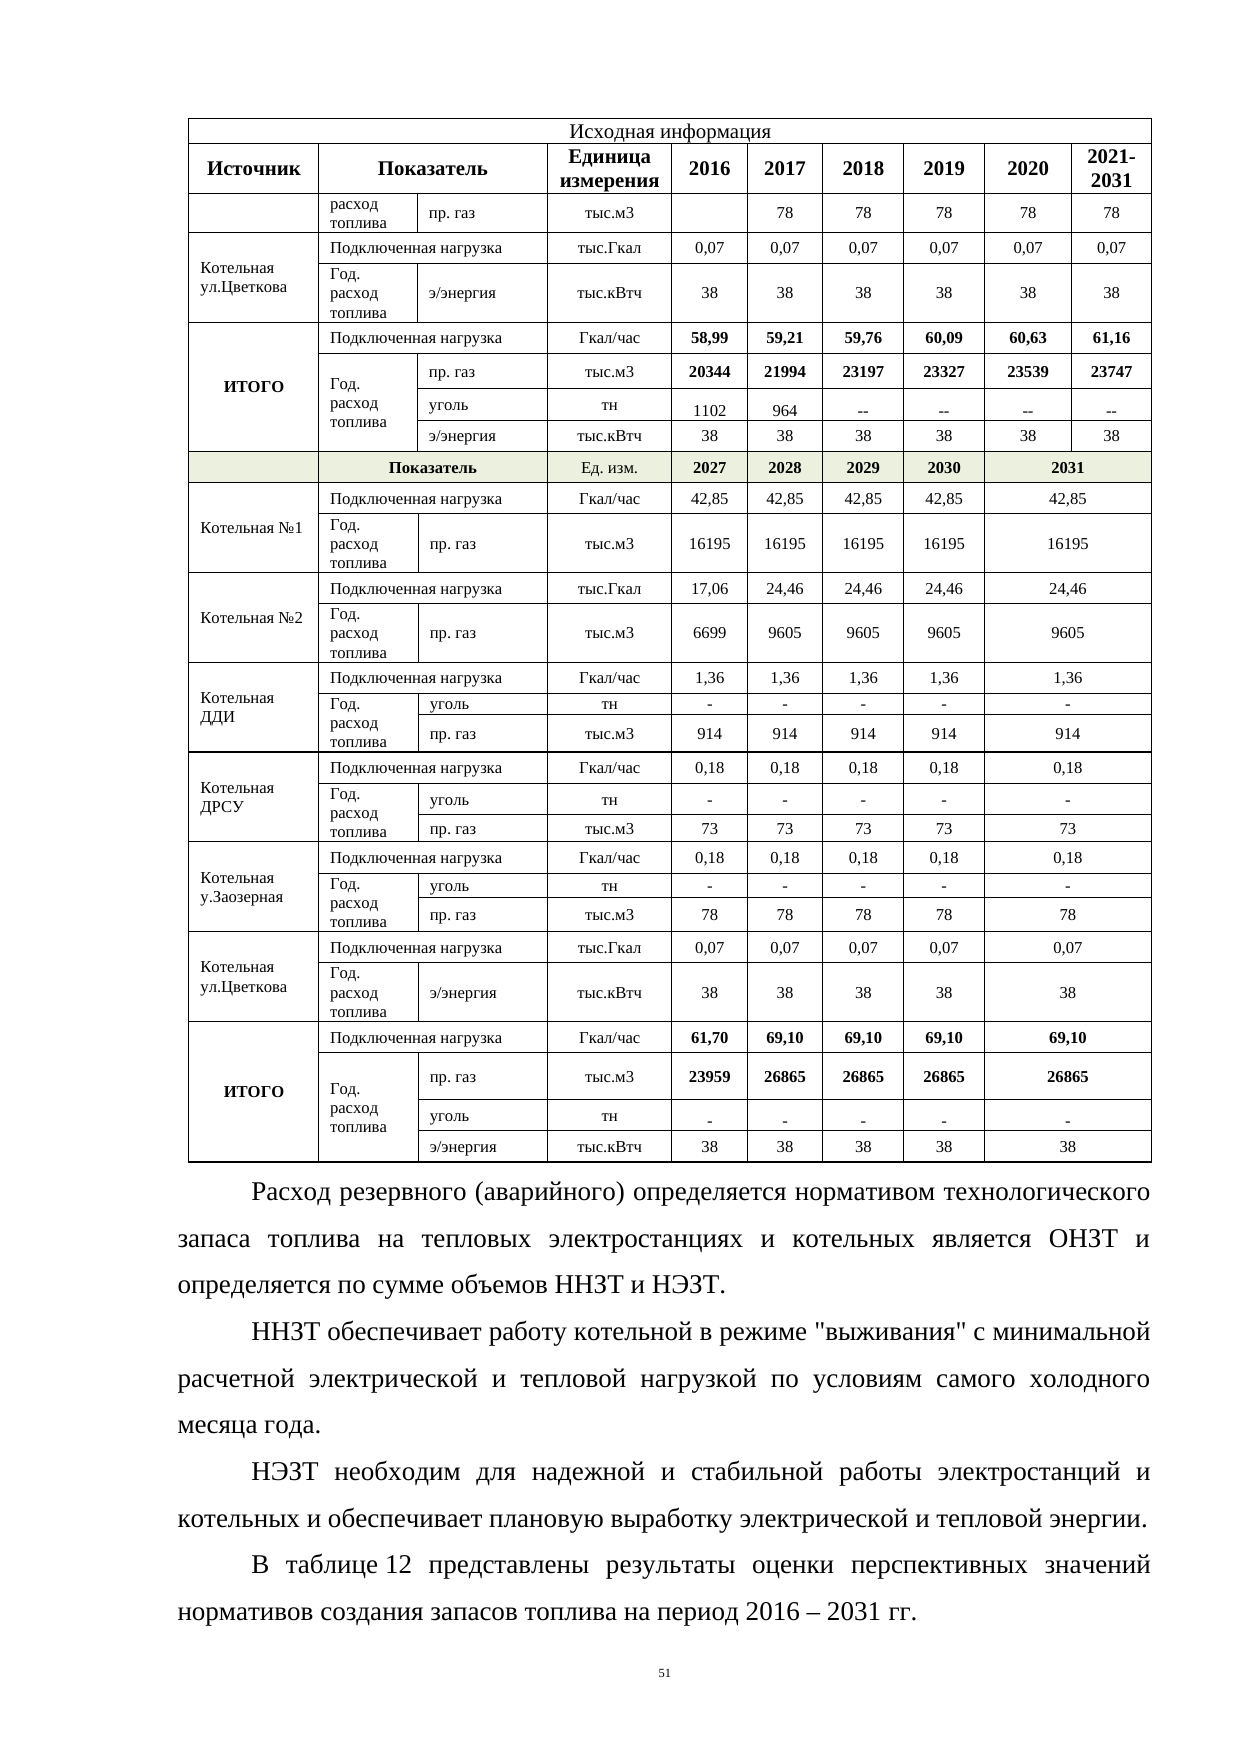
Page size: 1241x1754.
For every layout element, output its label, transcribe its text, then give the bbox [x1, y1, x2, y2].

table_cell 42,85 [985, 483, 1151, 513]
table_cell 26865 [985, 1053, 1151, 1099]
table_cell 16195 [823, 514, 903, 572]
table_cell 78 [672, 898, 747, 931]
table_cell 24,46 [748, 573, 822, 603]
table_cell 0,07 [823, 233, 903, 263]
table_cell тн [548, 874, 671, 897]
table_cell тн [548, 1100, 671, 1130]
table_cell 0,18 [985, 842, 1151, 872]
table_cell -- [985, 389, 1071, 419]
table_cell 38 [904, 963, 984, 1021]
table_cell тн [548, 694, 671, 714]
table_cell 78 [1072, 194, 1151, 232]
table_cell 2029 [823, 452, 903, 482]
table_header Исходная информация [189, 119, 1151, 143]
table_cell ИТОГО [189, 1022, 318, 1161]
table_cell 914 [985, 715, 1151, 751]
table_cell 1,36 [904, 663, 984, 693]
table_cell [672, 194, 747, 232]
table_cell 17,06 [672, 573, 747, 603]
table_cell 0,18 [672, 753, 747, 783]
table_cell 73 [748, 815, 822, 841]
table_cell 69,10 [904, 1022, 984, 1052]
table_cell 42,85 [748, 483, 822, 513]
table_cell Год. расход топлива [319, 264, 417, 322]
table_cell 0,18 [985, 753, 1151, 783]
table_cell тн [548, 389, 671, 419]
table_cell 23327 [904, 354, 984, 388]
table_cell 23959 [672, 1053, 747, 1099]
table_cell 26865 [823, 1053, 903, 1099]
table_cell 42,85 [904, 483, 984, 513]
table_cell 60,09 [904, 323, 984, 353]
table_cell пр. газ [419, 715, 547, 751]
table_cell Гкал/час [548, 1022, 671, 1052]
table_cell Год. расход топлива [319, 1053, 418, 1161]
table_cell Показатель [319, 144, 547, 192]
table_cell 38 [904, 1131, 984, 1161]
table_cell 78 [748, 194, 822, 232]
table_cell - [985, 694, 1151, 714]
table_cell 23539 [985, 354, 1071, 388]
table_cell - [748, 784, 822, 814]
table_cell уголь [418, 389, 547, 419]
table_cell Подключенная нагрузка [319, 323, 547, 353]
table_cell тыс.м3 [548, 194, 671, 232]
table_cell 2031 [985, 452, 1151, 482]
table_cell 16195 [985, 514, 1151, 572]
table_cell Единица измерения [548, 144, 671, 192]
table_cell уголь [419, 784, 547, 814]
table_cell 61,16 [1072, 323, 1151, 353]
table_cell уголь [419, 1100, 547, 1130]
table_cell 78 [748, 898, 822, 931]
text Расход резервного (аварийного) определяется нормативом технологического запаса топлива на тепловых электростанциях и котельных является ОНЗТ и определяется по сумме объемов ННЗТ и НЭЗТ. [177, 1175, 1152, 1299]
table_cell 78 [985, 898, 1151, 931]
table_cell 914 [748, 715, 822, 751]
table_cell 38 [904, 421, 984, 451]
table_cell Год. расход топлива [319, 784, 418, 841]
table_cell 0,18 [748, 842, 822, 872]
table_cell 2030 [904, 452, 984, 482]
table_cell 1,36 [985, 663, 1151, 693]
table_cell 0,07 [823, 932, 903, 962]
table_cell 78 [904, 898, 984, 931]
table_cell Подключенная нагрузка [319, 483, 547, 513]
table_cell 69,10 [823, 1022, 903, 1052]
table_cell 0,07 [672, 233, 747, 263]
table_cell 42,85 [672, 483, 747, 513]
table_cell 0,18 [904, 842, 984, 872]
table_cell ИТОГО [189, 323, 318, 451]
table_cell Котельная №1 [189, 483, 318, 572]
table_cell 38 [985, 264, 1071, 322]
table_cell 38 [823, 421, 903, 451]
table_cell Год. расход топлива [319, 514, 418, 572]
table_cell Подключенная нагрузка [319, 573, 547, 603]
table_cell пр. газ [419, 514, 547, 572]
table_cell 59,76 [823, 323, 903, 353]
table_cell Котельная ДРСУ [189, 753, 318, 841]
table_cell - [672, 784, 747, 814]
table_cell тыс.кВтч [548, 421, 671, 451]
table_cell Котельная №2 [189, 573, 318, 662]
table_cell Год. расход топлива [319, 694, 418, 751]
table_cell Котельная ул.Цветкова [189, 932, 318, 1021]
table_cell - [672, 1100, 747, 1130]
table_cell пр. газ [419, 815, 547, 841]
table_cell тыс.м3 [548, 1053, 671, 1099]
table_cell тыс.м3 [548, 604, 671, 662]
table_cell 73 [672, 815, 747, 841]
table_cell 2016 [672, 144, 747, 192]
table_cell [189, 452, 318, 482]
table_cell 0,07 [904, 233, 984, 263]
table_cell 78 [985, 194, 1071, 232]
table_cell - [904, 694, 984, 714]
table_cell Показатель [319, 452, 547, 482]
table_cell тыс.кВтч [548, 264, 671, 322]
table_cell 9605 [748, 604, 822, 662]
table_cell пр. газ [419, 898, 547, 931]
table_cell 0,07 [985, 932, 1151, 962]
text ННЗТ обеспечивает работу котельной в режиме "выживания" с минимальной расчетной электрической и тепловой нагрузкой по условиям самого холодного месяца года. [177, 1315, 1152, 1439]
table_cell 0,07 [672, 932, 747, 962]
table_cell Гкал/час [548, 753, 671, 783]
table_cell Год. расход топлива [319, 604, 418, 662]
table_cell пр. газ [418, 194, 547, 232]
table_cell 9605 [823, 604, 903, 662]
table_cell 26865 [748, 1053, 822, 1099]
table_cell пр. газ [419, 1053, 547, 1099]
table_cell 73 [823, 815, 903, 841]
table_cell 73 [985, 815, 1151, 841]
table_cell 23197 [823, 354, 903, 388]
table_cell пр. газ [418, 354, 547, 388]
table_cell тыс.кВтч [548, 1131, 671, 1161]
table_cell 38 [748, 963, 822, 1021]
table_cell тыс.м3 [548, 715, 671, 751]
table_cell 38 [904, 264, 984, 322]
table_cell 38 [748, 1131, 822, 1161]
table_cell 38 [823, 963, 903, 1021]
table_cell 38 [672, 264, 747, 322]
table_cell 69,10 [748, 1022, 822, 1052]
table_cell - [823, 1100, 903, 1130]
table_cell Подключенная нагрузка [319, 932, 547, 962]
table_cell 1102 [672, 389, 747, 419]
table_cell -- [904, 389, 984, 419]
table_cell Подключенная нагрузка [319, 842, 547, 872]
table_cell 1,36 [823, 663, 903, 693]
table_cell 38 [748, 264, 822, 322]
table_cell 0,07 [985, 233, 1071, 263]
table_cell тыс.кВтч [548, 963, 671, 1021]
table_cell тыс.м3 [548, 898, 671, 931]
table_cell 38 [672, 963, 747, 1021]
table_cell - [985, 1100, 1151, 1130]
table_cell 0,07 [1072, 233, 1151, 263]
table_cell 38 [748, 421, 822, 451]
table_cell 6699 [672, 604, 747, 662]
table_cell - [823, 694, 903, 714]
table_cell 59,21 [748, 323, 822, 353]
table_cell Подключенная нагрузка [319, 663, 547, 693]
table_cell 1,36 [672, 663, 747, 693]
table_cell тыс.Гкал [548, 573, 671, 603]
table_cell 38 [985, 1131, 1151, 1161]
table_cell э/энергия [418, 421, 547, 451]
table_cell 0,18 [823, 842, 903, 872]
table_cell 16195 [748, 514, 822, 572]
table_cell 38 [823, 1131, 903, 1161]
table_cell 38 [823, 264, 903, 322]
table_cell 2019 [904, 144, 984, 192]
text НЭЗТ необходим для надежной и стабильной работы электростанций и котельных и обеспечивает плановую выработку электрической и тепловой энергии. [177, 1455, 1152, 1533]
table_cell Год. расход топлива [319, 354, 417, 451]
table_cell 24,46 [823, 573, 903, 603]
table_cell 24,46 [985, 573, 1151, 603]
table_cell уголь [419, 874, 547, 897]
table_cell Подключенная нагрузка [319, 233, 547, 263]
table_cell 2021-2031 [1072, 144, 1151, 192]
table_cell 26865 [904, 1053, 984, 1099]
table_cell пр. газ [419, 604, 547, 662]
table_cell Источник [189, 144, 318, 192]
table_cell Год. расход топлива [319, 194, 417, 232]
table_cell Год. расход топлива [319, 874, 418, 931]
table_cell 78 [904, 194, 984, 232]
table_cell 23747 [1072, 354, 1151, 388]
table_cell Котельная ул.Цветкова [189, 233, 318, 322]
table_cell э/энергия [419, 963, 547, 1021]
table_cell - [985, 874, 1151, 897]
table_cell 0,07 [748, 233, 822, 263]
table_cell 0,18 [904, 753, 984, 783]
table_cell 38 [985, 421, 1071, 451]
table_cell 78 [823, 194, 903, 232]
table_cell 73 [904, 815, 984, 841]
table_cell тыс.м3 [548, 514, 671, 572]
table_cell 0,18 [823, 753, 903, 783]
table_cell 0,18 [748, 753, 822, 783]
table_cell 0,07 [748, 932, 822, 962]
table_cell 9605 [904, 604, 984, 662]
table_cell 914 [672, 715, 747, 751]
table_cell - [672, 694, 747, 714]
table_cell Котельная у.Заозерная [189, 842, 318, 931]
table_cell 69,10 [985, 1022, 1151, 1052]
table_cell - [904, 874, 984, 897]
table_cell 2020 [985, 144, 1071, 192]
table_cell 78 [823, 898, 903, 931]
table_cell 38 [672, 421, 747, 451]
table_cell тыс.Гкал [548, 233, 671, 263]
table_cell Ед. изм. [548, 452, 671, 482]
table_cell - [985, 784, 1151, 814]
table_cell 16195 [904, 514, 984, 572]
table_cell -- [823, 389, 903, 419]
table_cell Гкал/час [548, 842, 671, 872]
table_cell 1,36 [748, 663, 822, 693]
table_cell - [904, 1100, 984, 1130]
table_cell 61,70 [672, 1022, 747, 1052]
table_cell 2027 [672, 452, 747, 482]
table_cell тыс.м3 [548, 815, 671, 841]
table_cell 60,63 [985, 323, 1071, 353]
table_cell э/энергия [419, 1131, 547, 1161]
table_cell 38 [672, 1131, 747, 1161]
table_cell уголь [419, 694, 547, 714]
table_cell Подключенная нагрузка [319, 753, 547, 783]
table_cell - [748, 694, 822, 714]
table_cell 2028 [748, 452, 822, 482]
table_cell 0,18 [672, 842, 747, 872]
table_cell 38 [1072, 421, 1151, 451]
table_cell 9605 [985, 604, 1151, 662]
table_cell - [672, 874, 747, 897]
table_cell - [823, 874, 903, 897]
table_cell 42,85 [823, 483, 903, 513]
table_cell - [748, 1100, 822, 1130]
table_cell тыс.м3 [548, 354, 671, 388]
table_cell 16195 [672, 514, 747, 572]
text В таблице 12 представлены результаты оценки перспективных значений нормативов создания запасов топлива на период 2016 – 2031 гг. [177, 1548, 1152, 1626]
table_cell Гкал/час [548, 323, 671, 353]
table_cell 0,07 [904, 932, 984, 962]
table_cell тыс.Гкал [548, 932, 671, 962]
table_cell Год. расход топлива [319, 963, 418, 1021]
table_cell 914 [904, 715, 984, 751]
table_cell э/энергия [418, 264, 547, 322]
table_cell Подключенная нагрузка [319, 1022, 547, 1052]
table_cell 2017 [748, 144, 822, 192]
table_cell 38 [985, 963, 1151, 1021]
table_cell -- [1072, 389, 1151, 419]
table_cell 24,46 [904, 573, 984, 603]
table_cell - [904, 784, 984, 814]
table_cell 914 [823, 715, 903, 751]
table_cell 58,99 [672, 323, 747, 353]
table_cell - [748, 874, 822, 897]
table_cell 20344 [672, 354, 747, 388]
table_cell 2018 [823, 144, 903, 192]
table_cell Гкал/час [548, 483, 671, 513]
table_cell Гкал/час [548, 663, 671, 693]
table_cell - [823, 784, 903, 814]
table_cell Котельная ДДИ [189, 663, 318, 751]
table_cell 21994 [748, 354, 822, 388]
table_cell 38 [1072, 264, 1151, 322]
table_cell тн [548, 784, 671, 814]
table_cell 964 [748, 389, 822, 419]
